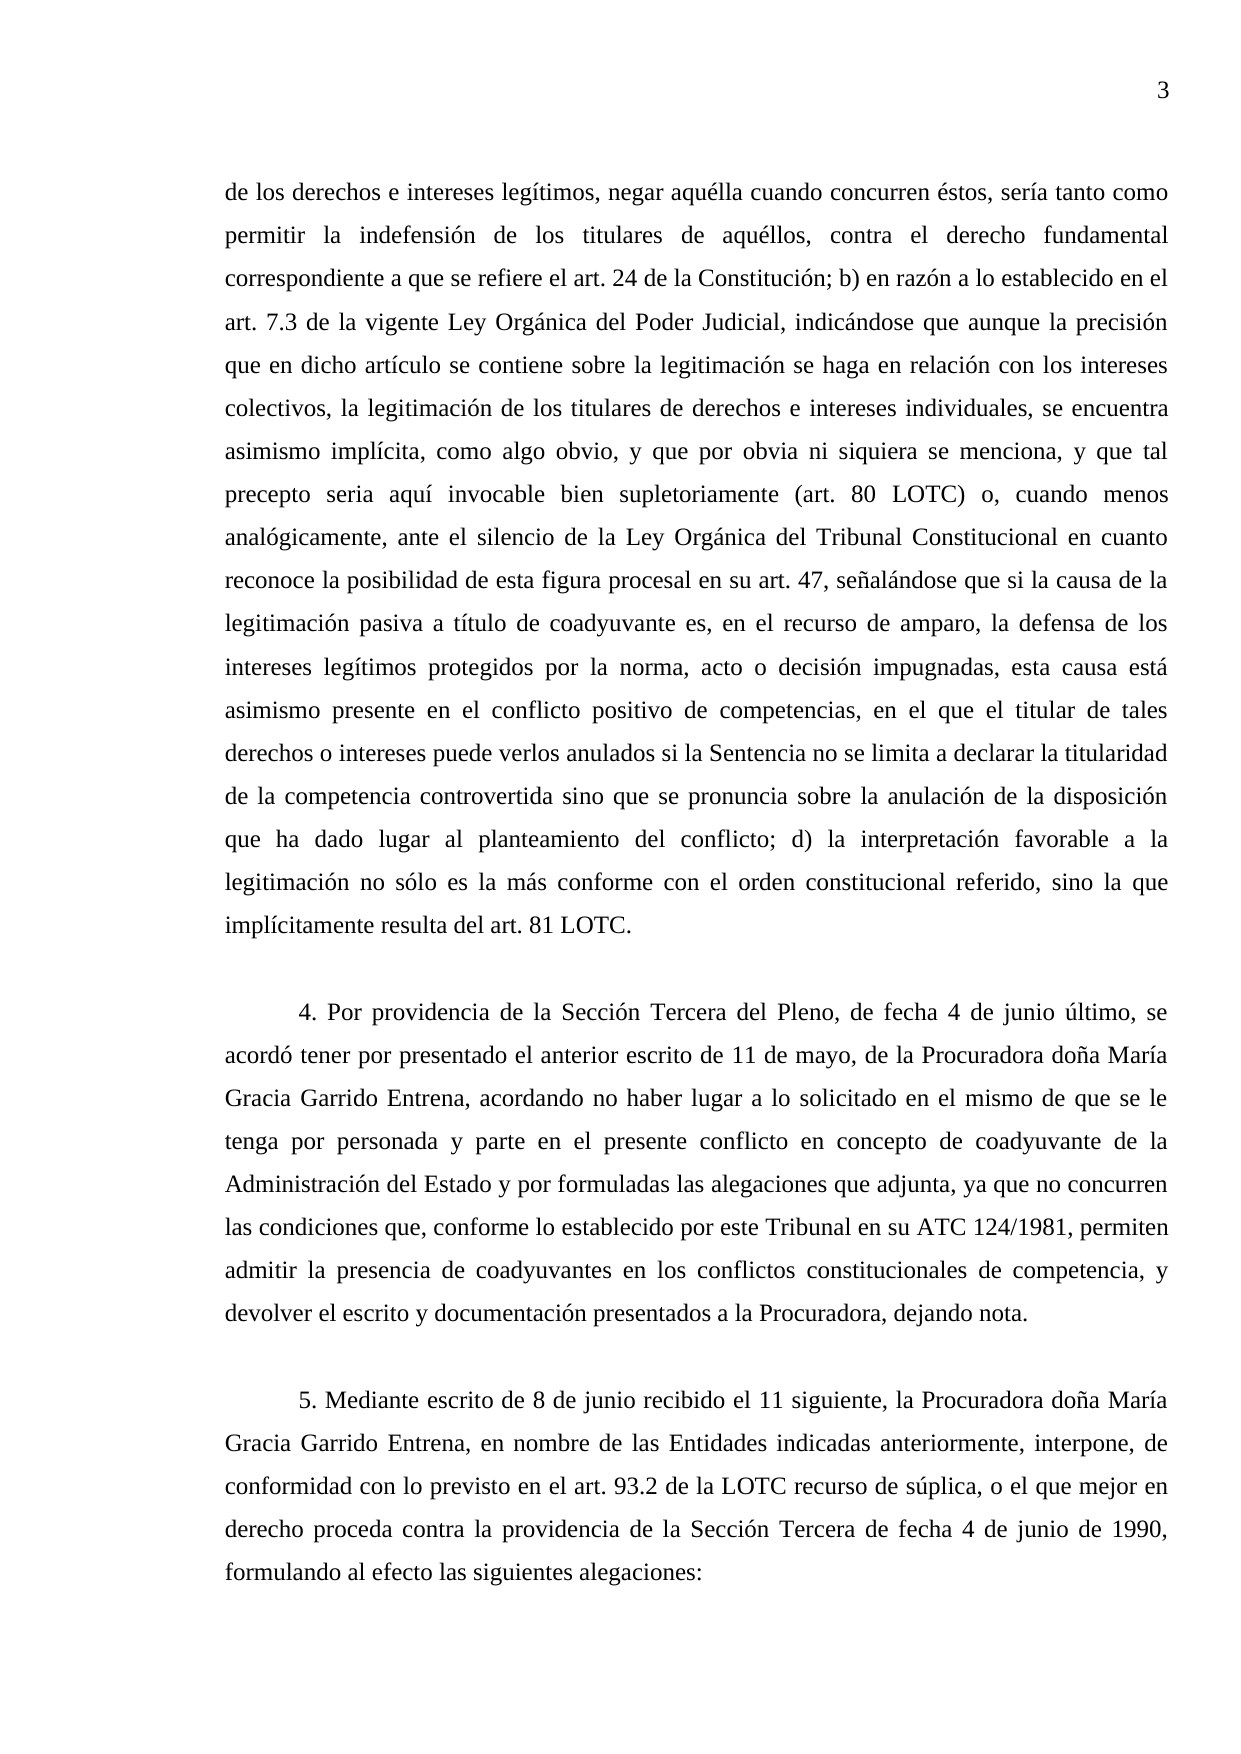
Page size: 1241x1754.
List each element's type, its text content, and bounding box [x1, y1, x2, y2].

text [224, 177, 1169, 939]
text 4. Por providencia de la Sección Tercera del Pleno, de fecha 4 de junio último, se acordó tener por presentado el anterior escrito de 11 de mayo, de la Procuradora doña María Gracia Garrido Entrena, acordando no haber lugar a lo solicitado en el mismo de que se le tenga por personada y parte en el presente conflicto en concepto de coadyuvante de la Administración del Estado y por formuladas las alegaciones que adjunta, ya que no concurren las condiciones que, conforme lo establecido por este Tribunal en su ATC 124/1981, permiten admitir la presencia de coadyuvantes en los conflictos constitucionales de competencia, y devolver el escrito y documentación presentados a la Procuradora, dejando nota. [224, 997, 1169, 1327]
text 5. Mediante escrito de 8 de junio recibido el 11 siguiente, la Procuradora doña María Gracia Garrido Entrena, en nombre de las Entidades indicadas anteriormente, interpone, de conformidad con lo previsto en el art. 93.2 de la LOTC recurso de súplica, o el que mejor en derecho proceda contra la providencia de la Sección Tercera de fecha 4 de junio de 1990, formulando al efecto las siguientes alegaciones: [224, 1385, 1169, 1586]
